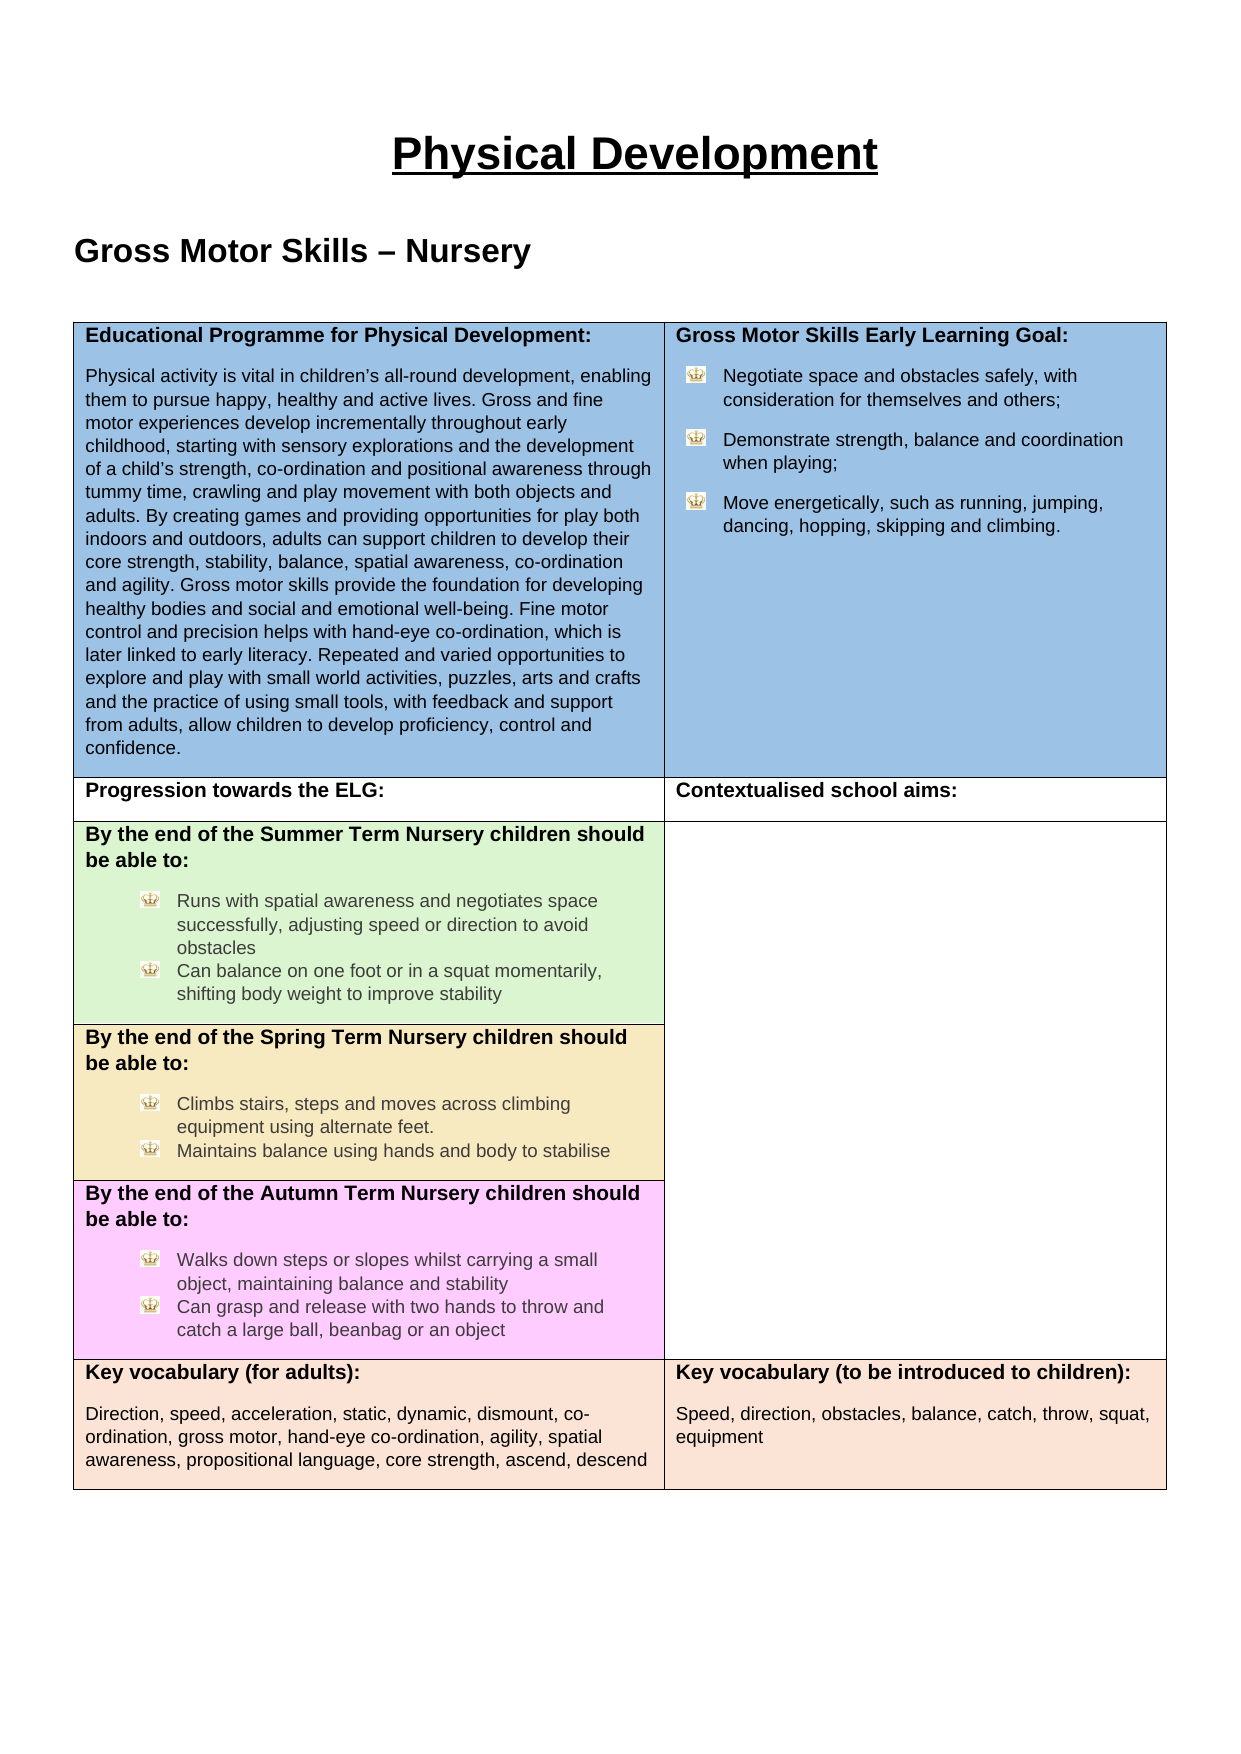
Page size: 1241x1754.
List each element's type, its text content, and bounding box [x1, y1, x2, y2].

picture [686, 429, 706, 446]
table_header Gross Motor Skills Early Learning Goal: Negotiate space and obstacles safely, with consideration for themselves and others; Demonstrate strength, balance and coordination when playing; Move energetically, such as running, jumping, dancing, hopping, skipping and climbing. [665, 323, 1166, 777]
table_cell By the end of the Summer Term Nursery children should be able to: Runs with spatial awareness and negotiates space successfully, adjusting speed or direction to avoid obstacles Can balance on one foot or in a squat momentarily, shifting body weight to improve stability [74, 822, 664, 1023]
picture [140, 1250, 160, 1267]
table_cell By the end of the Autumn Term Nursery children should be able to: Walks down steps or slopes whilst carrying a small object, maintaining balance and stability Can grasp and release with two hands to throw and catch a large ball, beanbag or an object [74, 1181, 664, 1359]
picture [686, 366, 706, 383]
picture [140, 1140, 160, 1157]
subtitle Gross Motor Skills – Nursery [74, 231, 1196, 269]
picture [140, 961, 160, 978]
table_cell Contextualised school aims: [665, 778, 1166, 821]
table_cell [665, 822, 1166, 1359]
table_cell Key vocabulary (to be introduced to children): Speed, direction, obstacles, balance, catch, throw, squat, equipment [665, 1360, 1166, 1489]
table_cell By the end of the Spring Term Nursery children should be able to: Climbs stairs, steps and moves across climbing equipment using alternate feet. Maintains balance using hands and body to stabilise [74, 1025, 664, 1180]
subtitle Physical Development [74, 127, 1196, 179]
picture [686, 492, 706, 510]
table_cell Key vocabulary (for adults): Direction, speed, acceleration, static, dynamic, dismount, co-ordination, gross motor, hand-eye co-ordination, agility, spatial awareness, propositional language, core strength, ascend, descend [74, 1360, 664, 1489]
table_header Educational Programme for Physical Development: Physical activity is vital in children’s all-round development, enabling them to pursue happy, healthy and active lives. Gross and fine motor experiences develop incrementally throughout early childhood, starting with sensory explorations and the development of a child’s strength, co-ordination and positional awareness through tummy time, crawling and play movement with both objects and adults. By creating games and providing opportunities for play both indoors and outdoors, adults can support children to develop their core strength, stability, balance, spatial awareness, co-ordination and agility. Gross motor skills provide the foundation for developing healthy bodies and social and emotional well-being. Fine motor control and precision helps with hand-eye co-ordination, which is later linked to early literacy. Repeated and varied opportunities to explore and play with small world activities, puzzles, arts and crafts and the practice of using small tools, with feedback and support from adults, allow children to develop proficiency, control and confidence. [74, 323, 664, 777]
picture [140, 891, 160, 908]
picture [140, 1296, 160, 1314]
table_cell Progression towards the ELG: [74, 778, 664, 821]
picture [140, 1094, 160, 1111]
